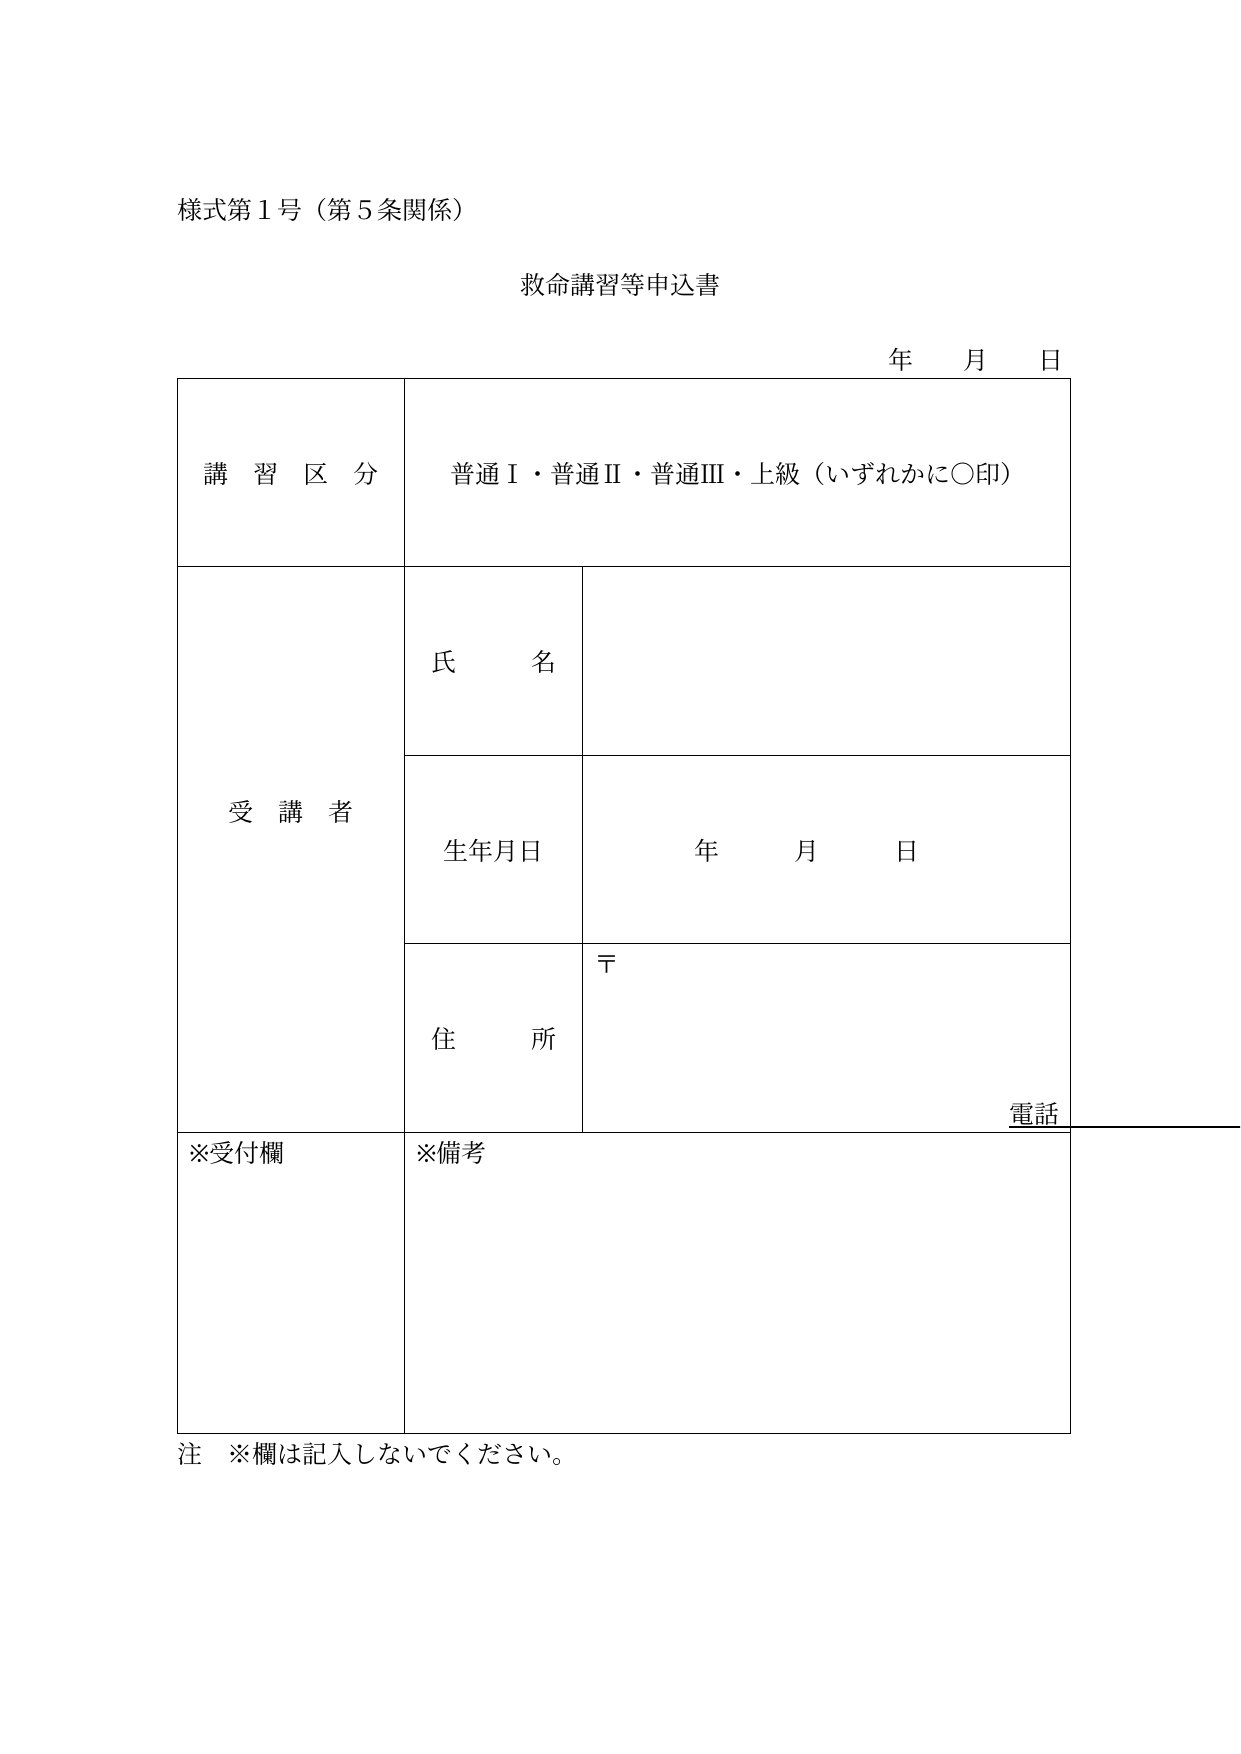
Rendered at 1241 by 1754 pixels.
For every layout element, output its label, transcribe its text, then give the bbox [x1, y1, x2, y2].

text 救命講習等申込書 [177, 265, 1063, 302]
table_cell 〒 電話 [583, 944, 1070, 1132]
table_cell 氏 名 [405, 567, 582, 754]
table_cell 年 月 日 [583, 756, 1070, 943]
table_cell [583, 567, 1070, 754]
table_header 普通Ⅰ・普通Ⅱ・普通Ⅲ・上級（いずれかに○印） [405, 379, 1070, 566]
table_cell ※受付欄 [178, 1133, 404, 1433]
table_cell 生年月日 [405, 756, 582, 943]
text 様式第１号（第５条関係） [177, 190, 1063, 227]
table_cell 住 所 [405, 944, 582, 1132]
table_cell 受 講 者 [178, 567, 404, 1132]
text 注 ※欄は記入しないでください。 [177, 1434, 1063, 1471]
table_cell ※備考 [405, 1133, 1070, 1433]
table_header 講 習 区 分 [178, 379, 404, 566]
text 年 月 日 [177, 340, 1063, 377]
